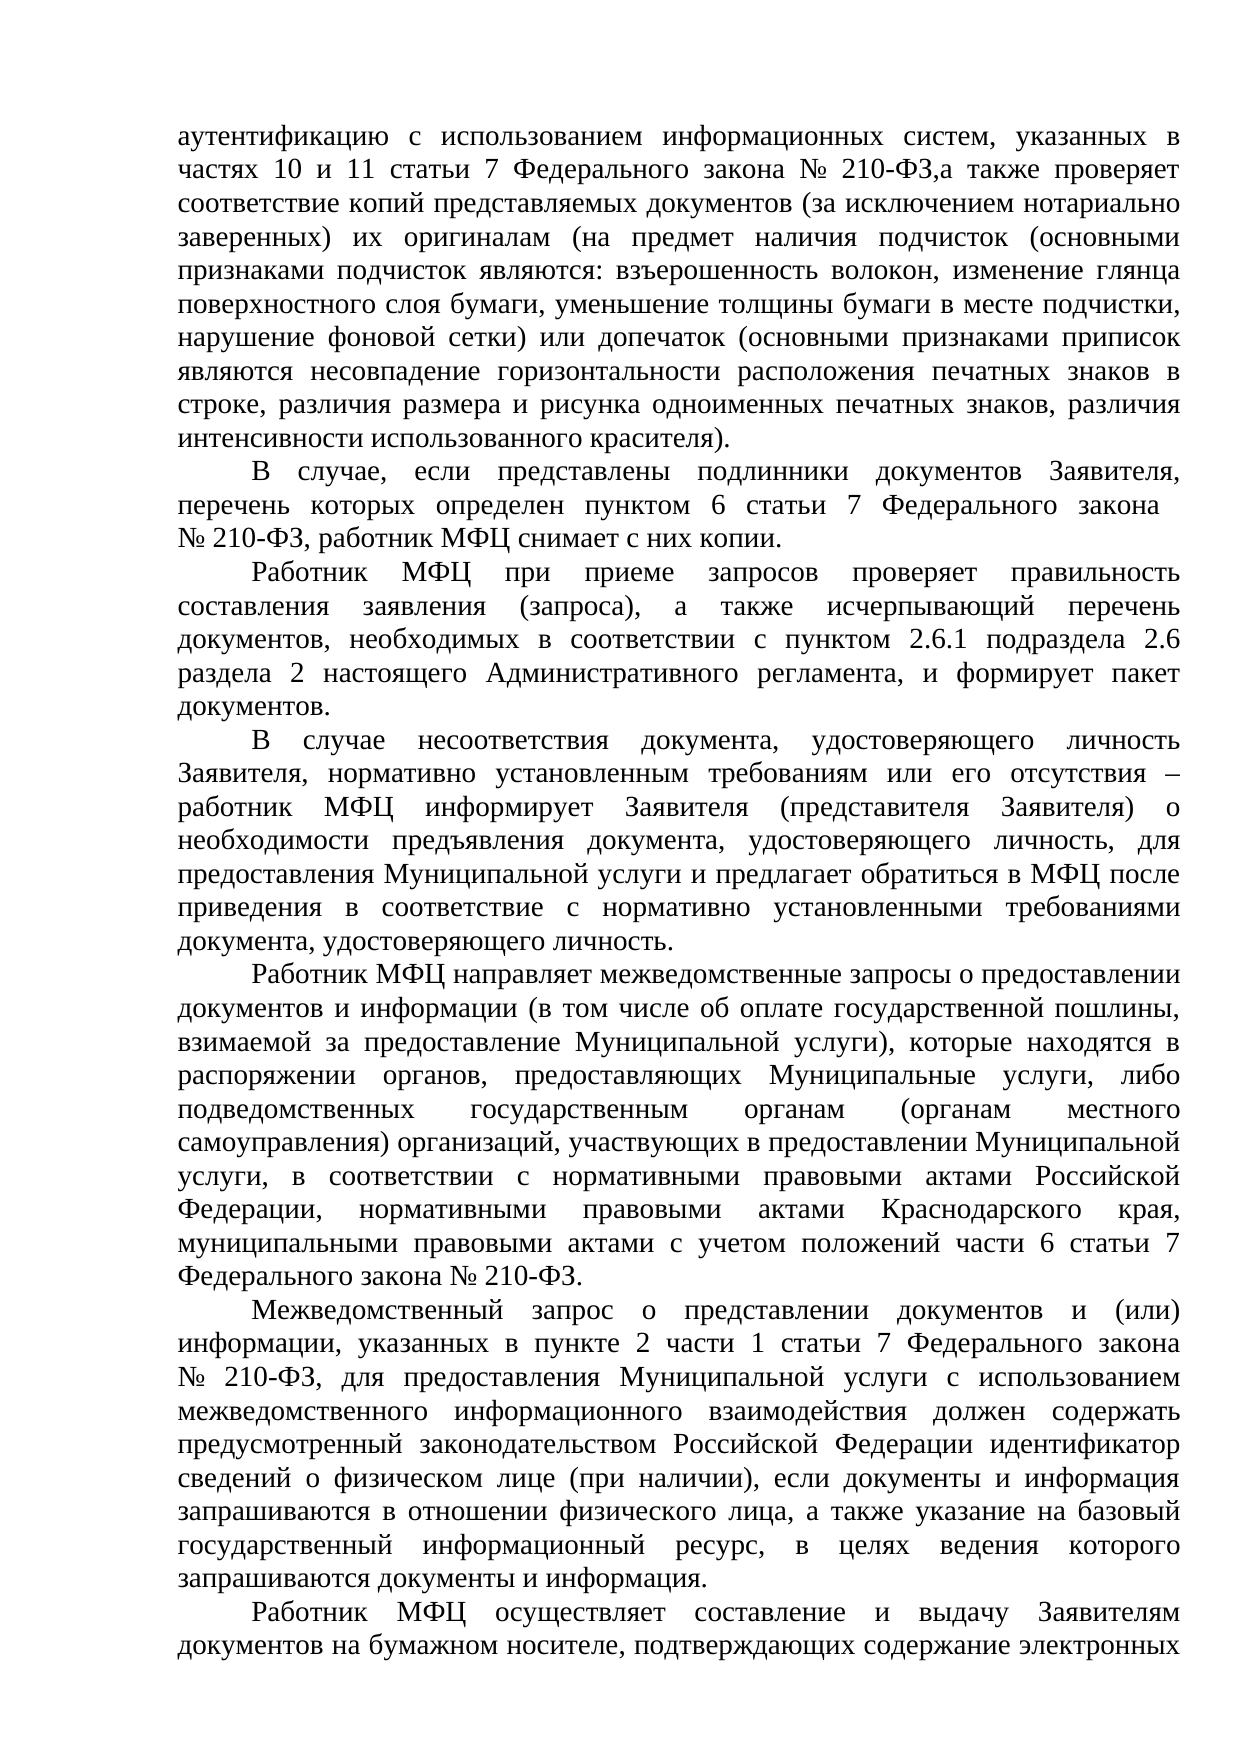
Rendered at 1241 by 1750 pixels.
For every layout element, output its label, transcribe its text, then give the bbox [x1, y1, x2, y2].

text Межведомственный запрос о представлении документов и (или) информации, указанных в пункте 2 части 1 статьи 7 Федерального закона № 210-ФЗ, для предоставления Муниципальной услуги с использованием межведомственного информационного взаимодействия должен содержать предусмотренный законодательством Российской Федерации идентификатор сведений о физическом лице (при наличии), если документы и информация запрашиваются в отношении физического лица, а также указание на базовый государственный информационный ресурс, в целях ведения которого запрашиваются документы и информация. [177, 1292, 1181, 1594]
text Работник МФЦ при приеме запросов проверяет правильность составления заявления (запроса), а также исчерпывающий перечень документов, необходимых в соответствии с пунктом 2.6.1 подраздела 2.6 раздела 2 настоящего Административного регламента, и формирует пакет документов. [177, 554, 1181, 722]
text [177, 1594, 1181, 1661]
text В случае несоответствия документа, удостоверяющего личность Заявителя, нормативно установленным требованиям или его отсутствия – работник МФЦ информирует Заявителя (представителя Заявителя) о необходимости предъявления документа, удостоверяющего личность, для предоставления Муниципальной услуги и предлагает обратиться в МФЦ после приведения в соответствие с нормативно установленными требованиями документа, удостоверяющего личность. [177, 722, 1181, 957]
text В случае, если представлены подлинники документов Заявителя, перечень которых определен пунктом 6 статьи 7 Федерального закона № 210-ФЗ, работник МФЦ снимает с них копии. [177, 453, 1181, 554]
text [177, 118, 1181, 453]
text Работник МФЦ направляет межведомственные запросы о предоставлении документов и информации (в том числе об оплате государственной пошлины, взимаемой за предоставление Муниципальной услуги), которые находятся в распоряжении органов, предоставляющих Муниципальные услуги, либо подведомственных государственным органам (органам местного самоуправления) организаций, участвующих в предоставлении Муниципальной услуги, в соответствии с нормативными правовыми актами Российской Федерации, нормативными правовыми актами Краснодарского края, муниципальными правовыми актами с учетом положений части 6 статьи 7 Федерального закона № 210-ФЗ. [177, 957, 1181, 1292]
